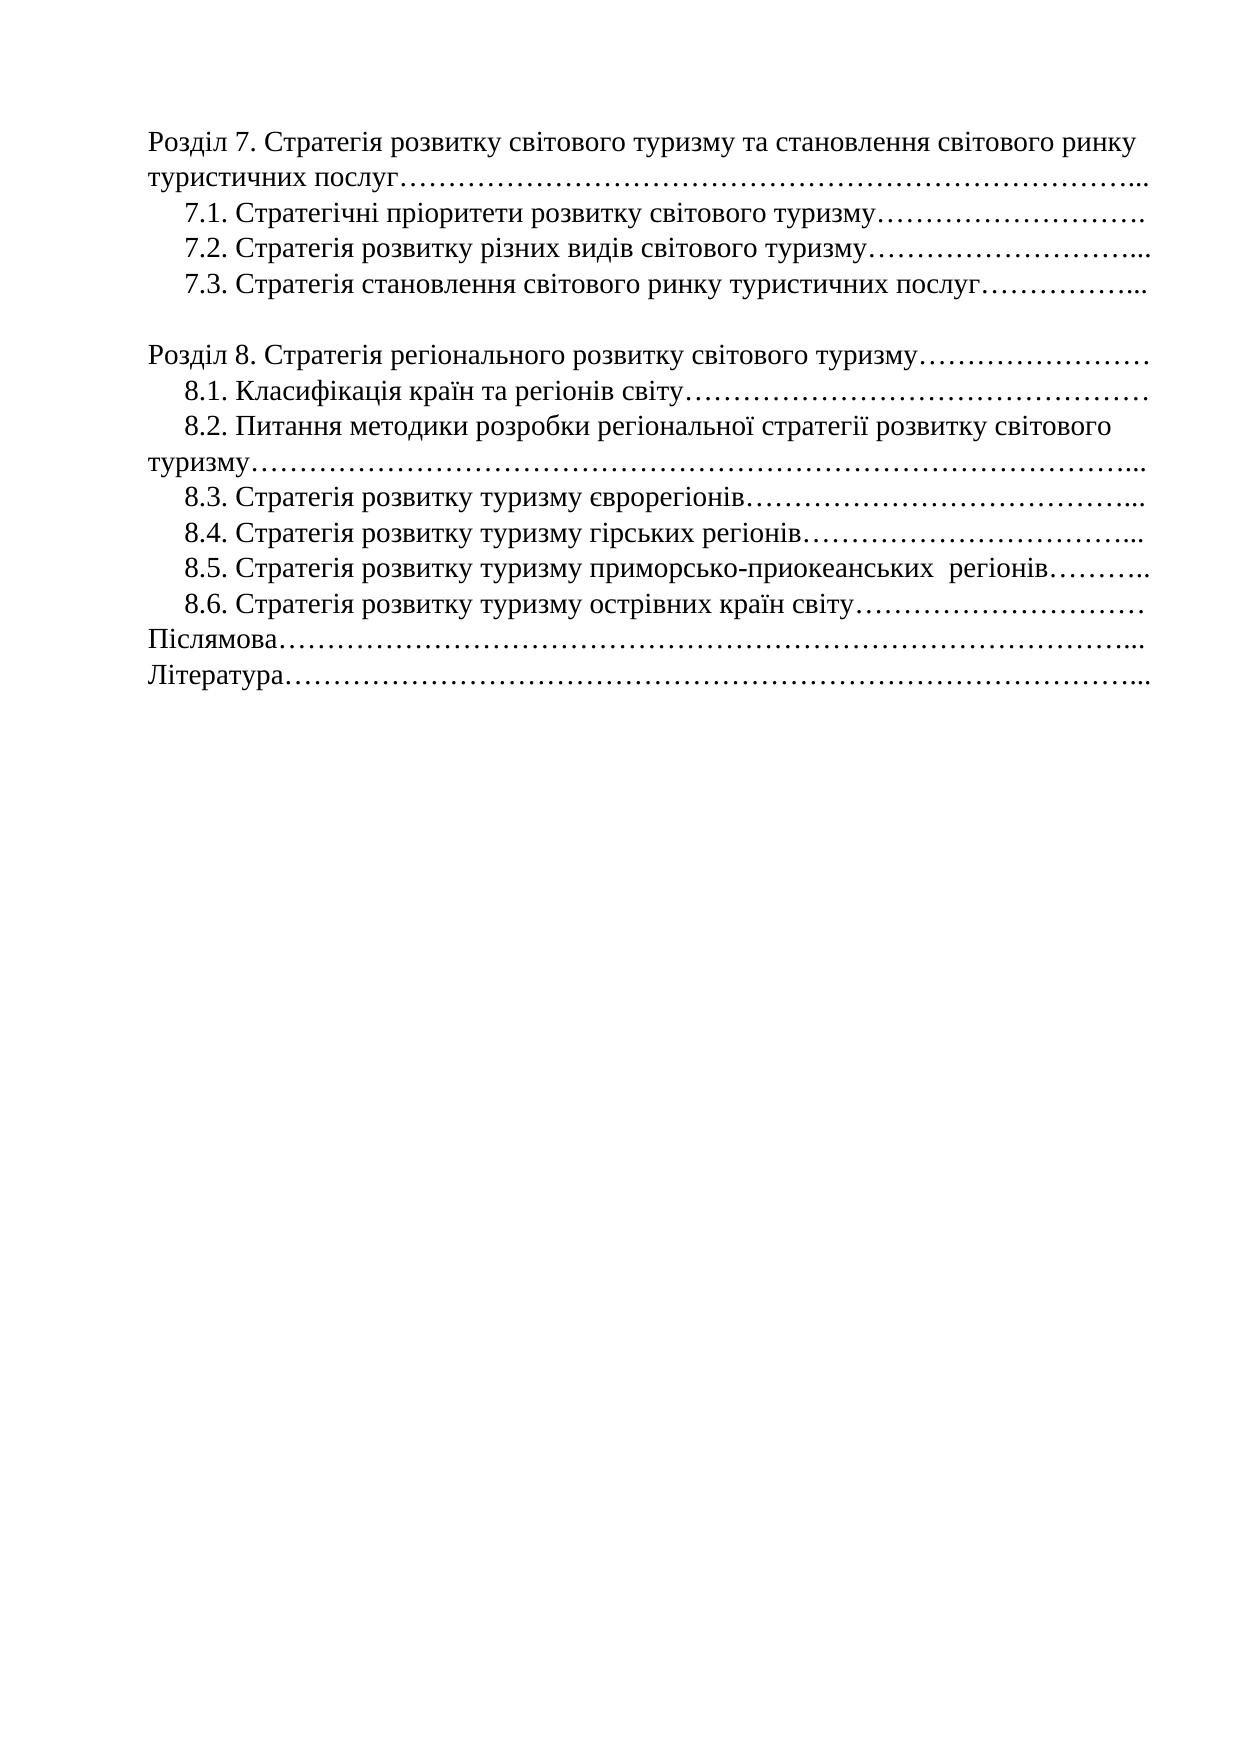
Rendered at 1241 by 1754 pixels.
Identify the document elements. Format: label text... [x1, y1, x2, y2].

text Розділ 8. Стратегія регіонального розвитку світового туризму…………………… [148, 337, 1152, 371]
text Розділ 7. Стратегія розвитку світового туризму та становлення світового ринку туристичних послуг…………………………………………………………………... [148, 124, 1152, 193]
text 8.1. Класифікація країн та регіонів світу………………………………………… [148, 373, 1152, 406]
text 8.4. Стратегія розвитку туризму гірських регіонів……………………………... [148, 515, 1152, 548]
text 7.3. Стратегія становлення світового ринку туристичних послуг……………... [148, 266, 1152, 300]
text Література……………………………………………………………………………... [148, 657, 1152, 690]
text 8.3. Стратегія розвитку туризму єврорегіонів…………………………………... [148, 479, 1152, 513]
text 8.5. Стратегія розвитку туризму приморсько-приокеанських регіонів……….. [148, 550, 1152, 584]
text Післямова……………………………………………………………………………... [148, 621, 1152, 655]
text 7.1. Стратегічні пріоритети розвитку світового туризму………………………. [148, 195, 1152, 229]
text 8.6. Стратегія розвитку туризму острівних країн світу………………………… [148, 586, 1152, 619]
text 8.2. Питання методики розробки регіональної стратегії розвитку світового туризму………………………………………………………………………………... [148, 408, 1152, 477]
text 7.2. Стратегія розвитку різних видів світового туризму………………………... [148, 231, 1152, 264]
